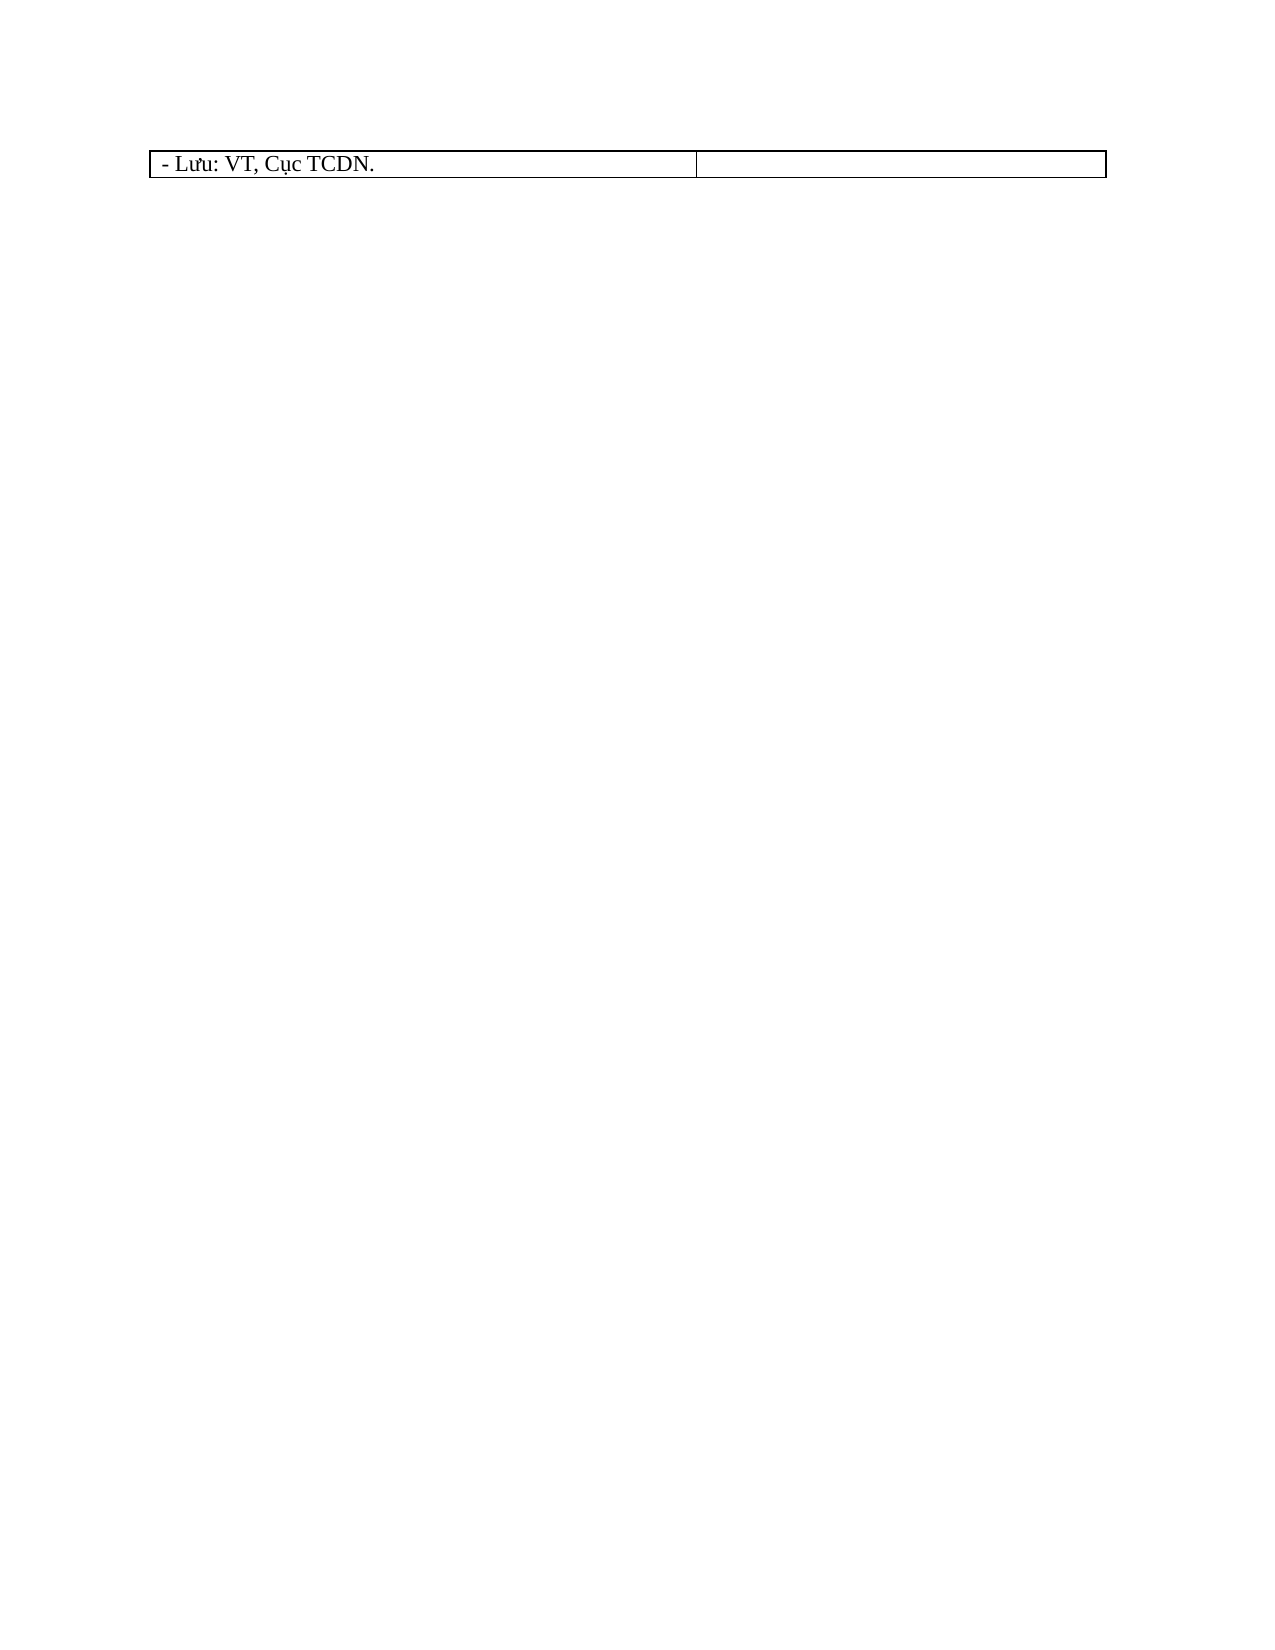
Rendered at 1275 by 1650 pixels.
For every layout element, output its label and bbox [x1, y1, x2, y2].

table_header [151, 152, 696, 177]
table_header [697, 152, 1105, 177]
